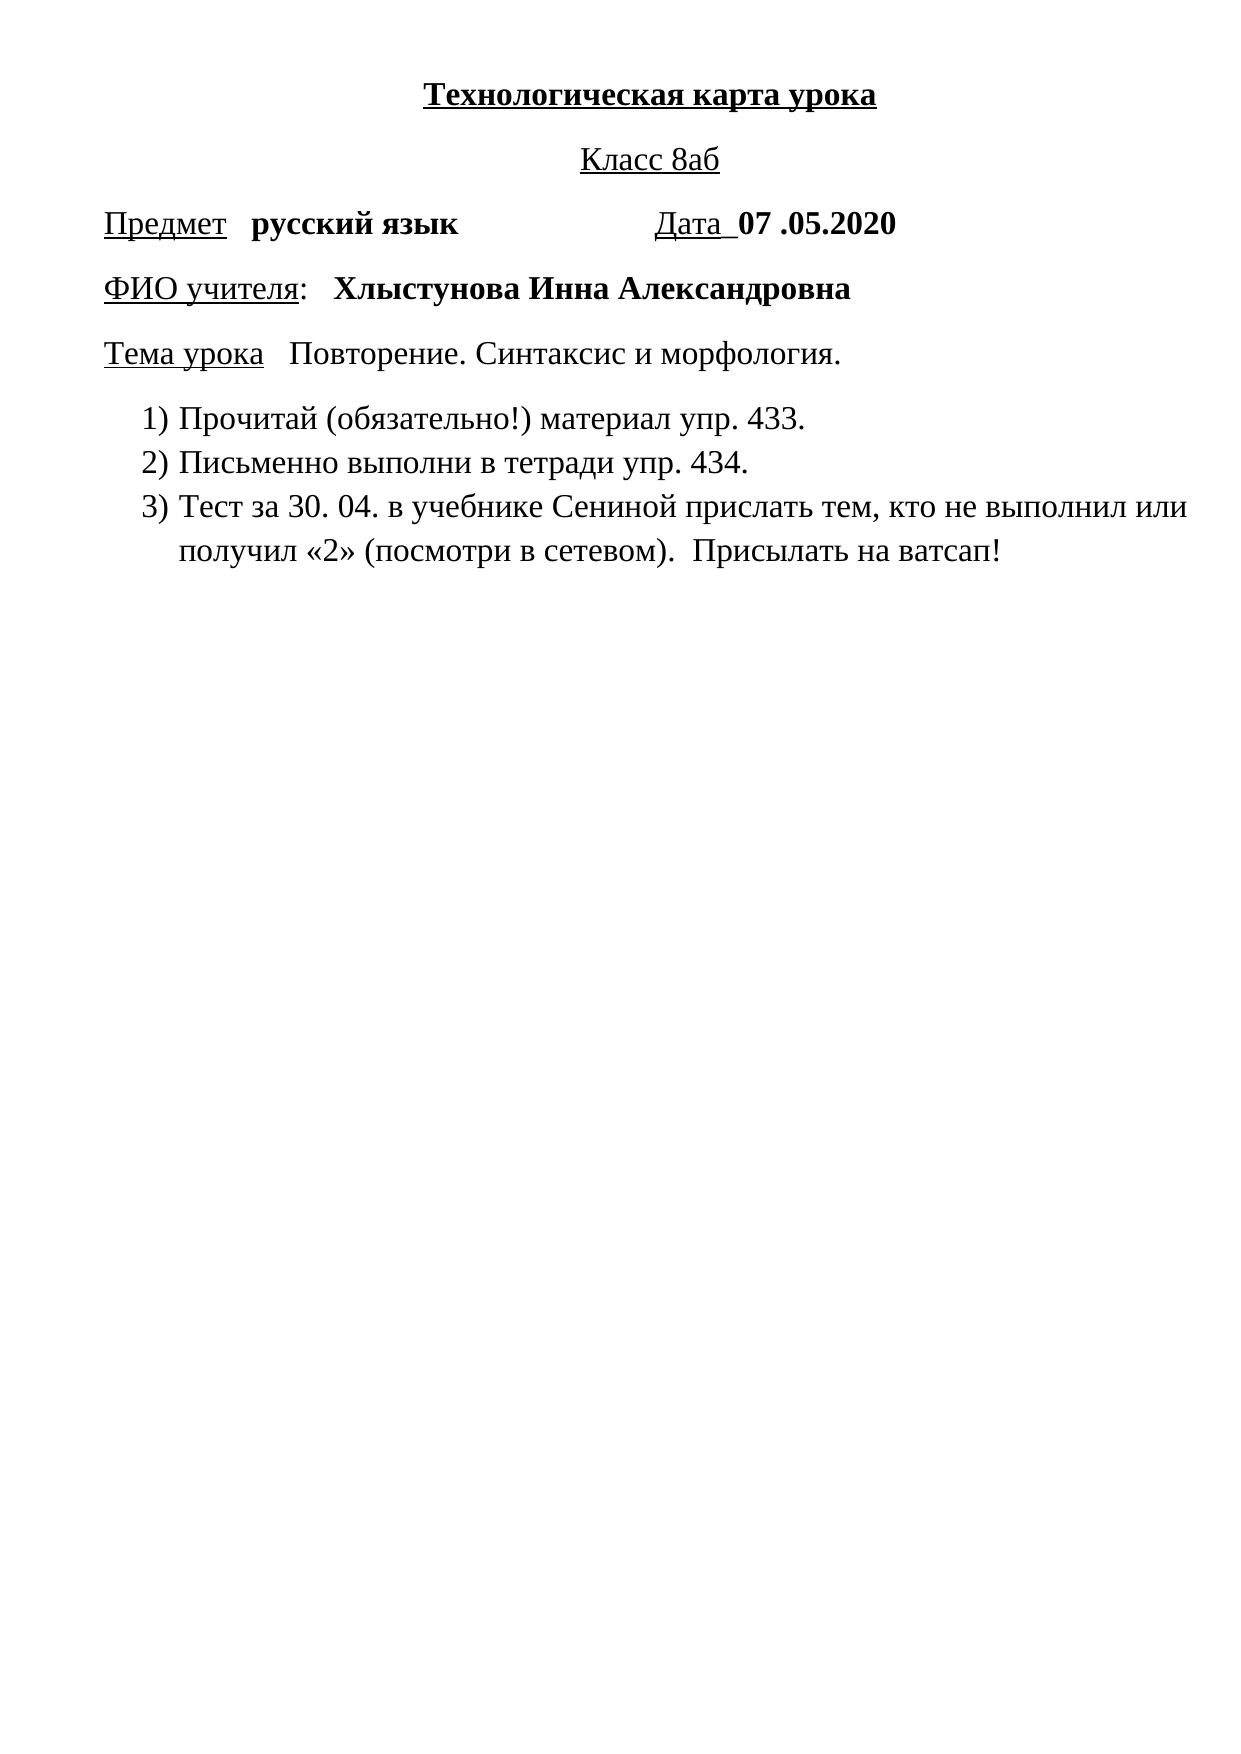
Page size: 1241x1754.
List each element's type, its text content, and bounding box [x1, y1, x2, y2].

text Технологическая карта урока [103, 74, 1196, 112]
text ФИО учителя: Хлыстунова Инна Александровна [103, 268, 1196, 307]
text Класс 8аб [103, 139, 1196, 177]
list Тест за 30. 04. в учебнике Сениной прислать тем, кто не выполнил или получил «2» (посмотри в сетевом). Присылать на ватсап! [141, 486, 1196, 569]
list Письменно выполни в тетради упр. 434. [141, 442, 1196, 481]
text Тема урока Повторение. Синтаксис и морфология. [103, 333, 1196, 372]
list Прочитай (обязательно!) материал упр. 433. [141, 398, 1196, 437]
text Предмет русский язык Дата_07 .05.2020 [103, 204, 1196, 242]
